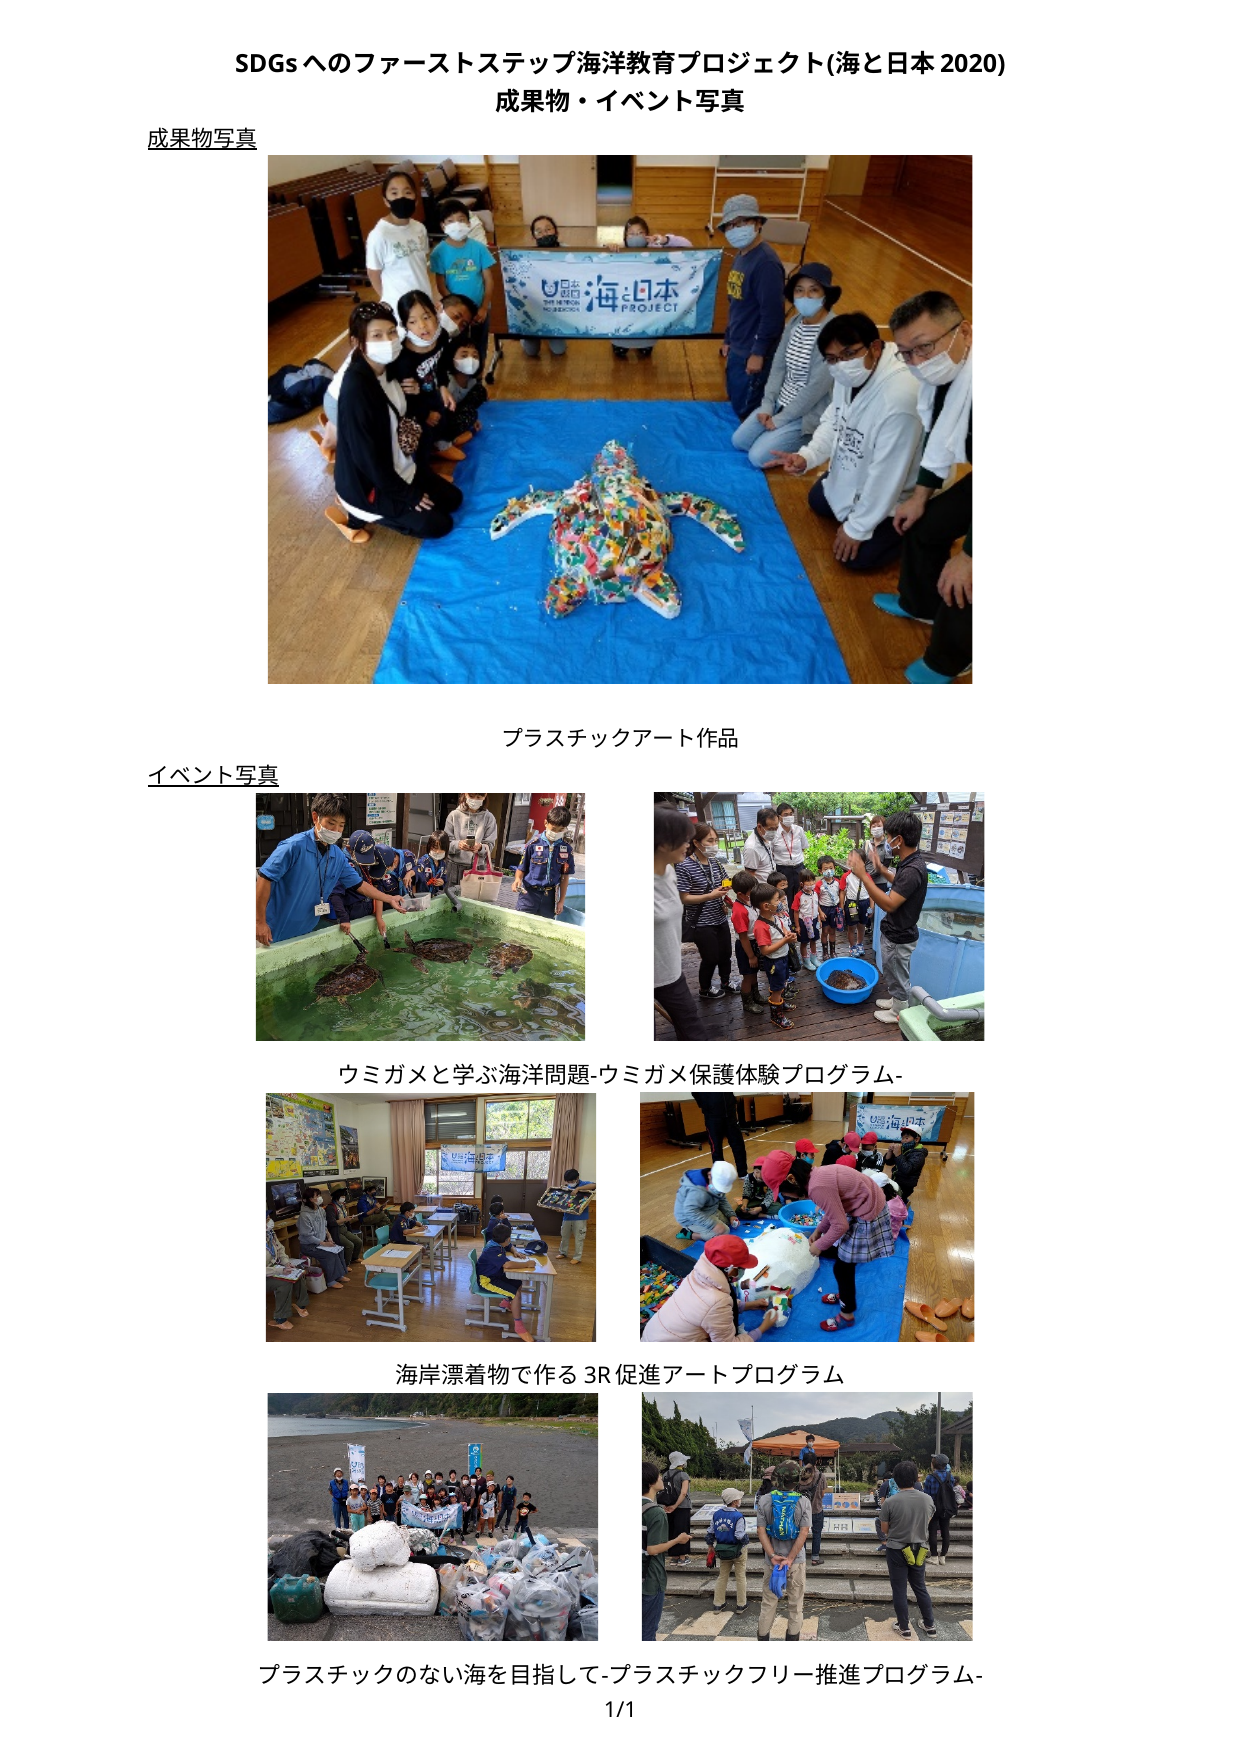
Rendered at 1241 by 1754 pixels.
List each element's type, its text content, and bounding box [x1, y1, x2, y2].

text SDGsへのファーストステップ海洋教育プロジェクト(海と日本2020) [148, 43, 1092, 80]
picture [641, 1392, 973, 1641]
text 海岸漂着物で作る3R促進アートプログラム [148, 1355, 1092, 1393]
text 成果物写真 [148, 118, 1092, 155]
text イベント写真 [148, 755, 1092, 793]
picture [640, 1092, 975, 1342]
text ウミガメと学ぶ海洋問題-ウミガメ保護体験プログラム- [148, 1055, 1092, 1093]
picture [653, 792, 985, 1041]
picture [267, 155, 973, 684]
text 成果物・イベント写真 [148, 80, 1092, 118]
picture [265, 1093, 597, 1342]
picture [267, 1393, 599, 1641]
text プラスチックのない海を目指して-プラスチックフリー推進プログラム- [148, 1655, 1092, 1693]
picture [255, 793, 586, 1041]
text プラスチックアート作品 [148, 718, 1092, 755]
